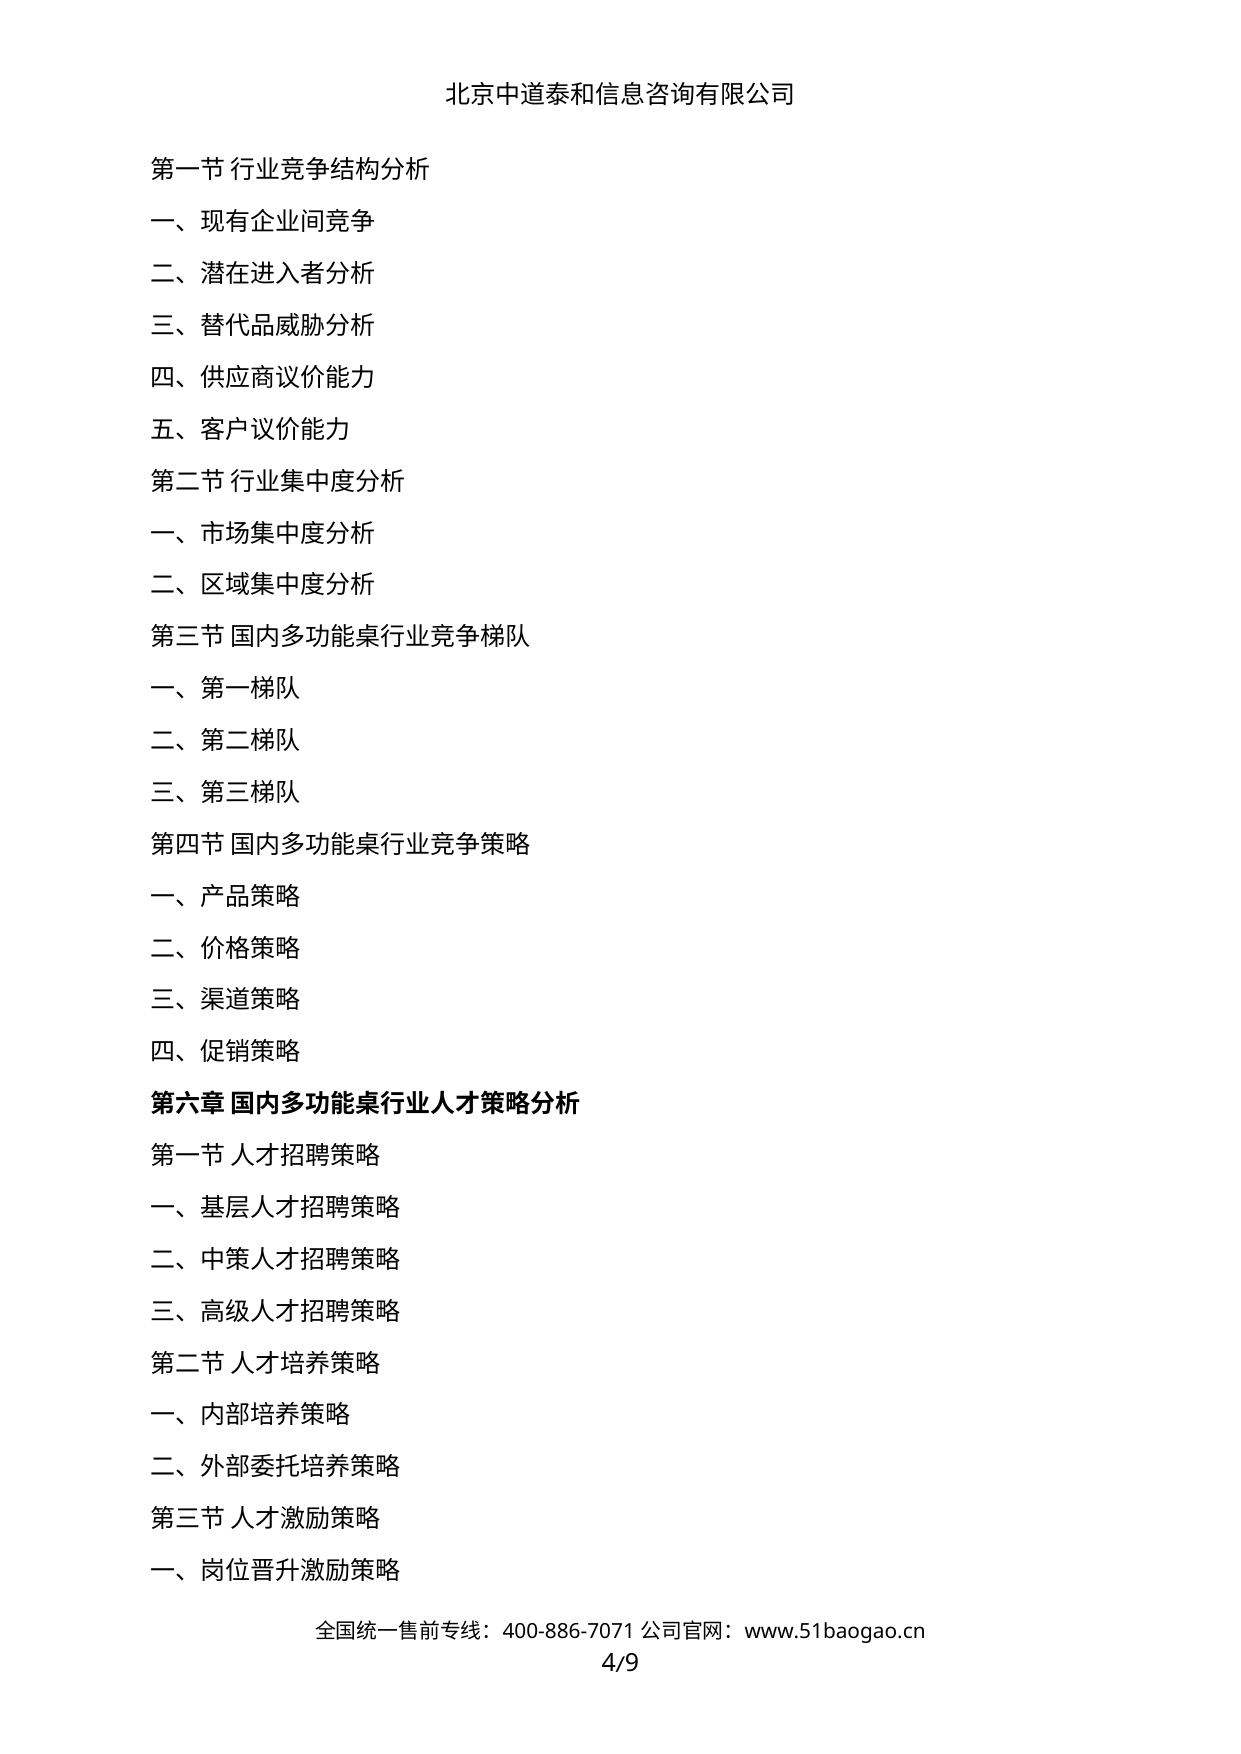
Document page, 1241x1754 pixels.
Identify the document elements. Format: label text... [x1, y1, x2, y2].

text 第三节 人才激励策略 [150, 1499, 1090, 1535]
text 一、产品策略 [150, 876, 1090, 912]
text 三、第三梯队 [150, 772, 1090, 809]
text 一、岗位晋升激励策略 [150, 1551, 1090, 1587]
text 第二节 行业集中度分析 [150, 461, 1090, 497]
text 二、潜在进入者分析 [150, 254, 1090, 290]
text 二、价格策略 [150, 928, 1090, 964]
text 五、客户议价能力 [150, 409, 1090, 446]
text 一、第一梯队 [150, 669, 1090, 705]
text 三、渠道策略 [150, 980, 1090, 1016]
text 一、内部培养策略 [150, 1395, 1090, 1431]
text 二、第二梯队 [150, 721, 1090, 757]
text 二、外部委托培养策略 [150, 1447, 1090, 1483]
text 第一节 行业竞争结构分析 [150, 150, 1090, 186]
text 一、基层人才招聘策略 [150, 1187, 1090, 1224]
text 二、中策人才招聘策略 [150, 1239, 1090, 1276]
text 第一节 人才招聘策略 [150, 1136, 1090, 1172]
text 四、促销策略 [150, 1032, 1090, 1068]
text 三、高级人才招聘策略 [150, 1291, 1090, 1327]
text 第三节 国内多功能桌行业竞争梯队 [150, 617, 1090, 653]
text 一、现有企业间竞争 [150, 202, 1090, 238]
text 第六章 国内多功能桌行业人才策略分析 [150, 1084, 1090, 1120]
text 第二节 人才培养策略 [150, 1343, 1090, 1379]
text 三、替代品威胁分析 [150, 306, 1090, 342]
text 第四节 国内多功能桌行业竞争策略 [150, 824, 1090, 861]
text 二、区域集中度分析 [150, 565, 1090, 601]
text 一、市场集中度分析 [150, 513, 1090, 549]
text 四、供应商议价能力 [150, 357, 1090, 394]
